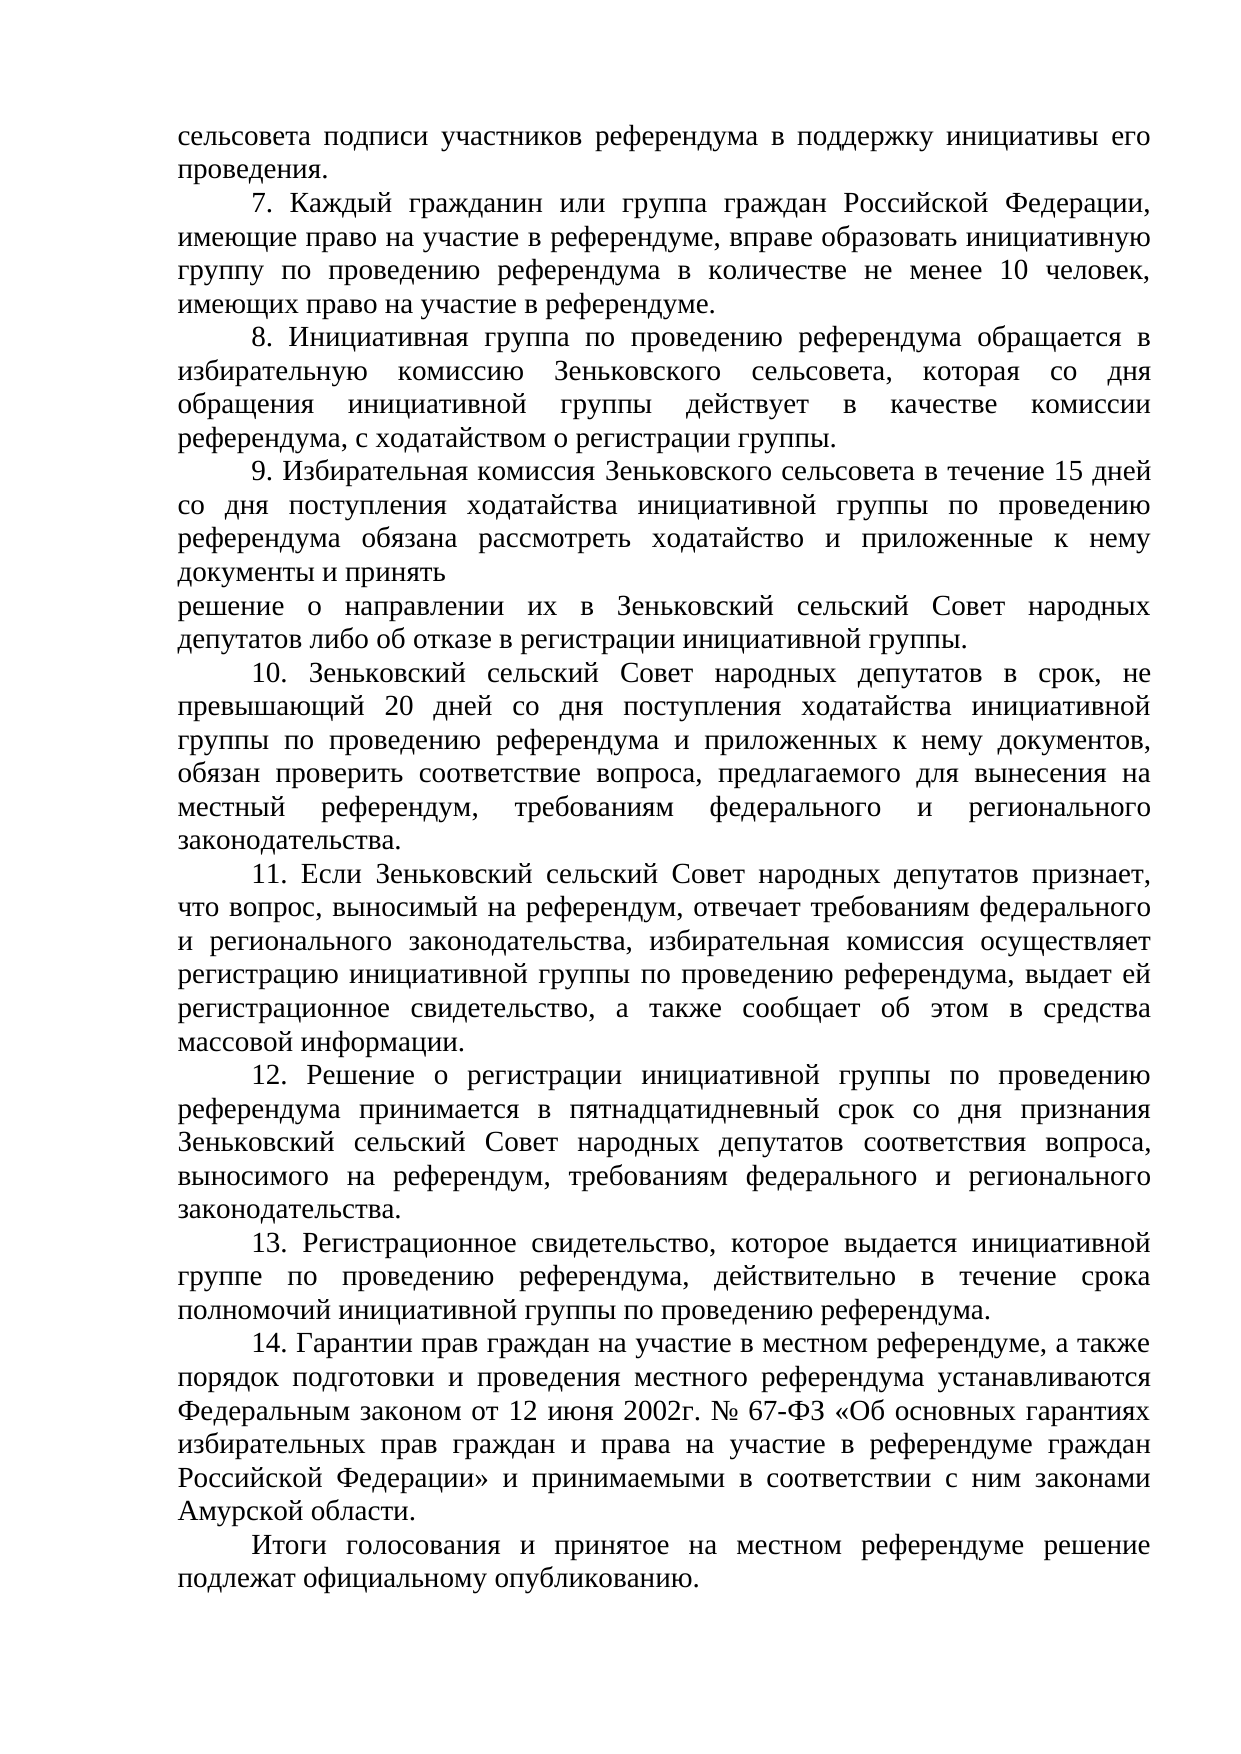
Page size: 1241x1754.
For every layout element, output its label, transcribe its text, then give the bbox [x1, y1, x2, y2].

text 7. Каждый гражданин или группа граждан Российской Федерации, имеющие право на участие в референдуме, вправе образовать инициативную группу по проведению референдума в количестве не менее 10 человек, имеющих право на участие в референдуме. [177, 185, 1152, 319]
text 8. Инициативная группа по проведению референдума обращается в избирательную комиссию Зеньковского сельсовета, которая со дня обращения инициативной группы действует в качестве комиссии референдума, с ходатайством о регистрации группы. [177, 319, 1152, 453]
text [177, 118, 1152, 185]
text 9. Избирательная комиссия Зеньковского сельсовета в течение 15 дней со дня поступления ходатайства инициативной группы по проведению референдума обязана рассмотреть ходатайство и приложенные к нему документы и принять [177, 453, 1152, 588]
text 14. Гарантии прав граждан на участие в местном референдуме, а также порядок подготовки и проведения местного референдума устанавливаются Федеральным законом от 12 июня 2002г. № 67-ФЗ «Об основных гарантиях избирательных прав граждан и права на участие в референдуме граждан Российской Федерации» и принимаемыми в соответствии с ним законами Амурской области. [177, 1326, 1152, 1527]
text 10. Зеньковский сельский Совет народных депутатов в срок, не превышающий 20 дней со дня поступления ходатайства инициативной группы по проведению референдума и приложенных к нему документов, обязан проверить соответствие вопроса, предлагаемого для вынесения на местный референдум, требованиям федерального и регионального законодательства. [177, 655, 1152, 856]
text Итоги голосования и принятое на местном референдуме решение подлежат официальному опубликованию. [177, 1527, 1152, 1594]
text 12. Решение о регистрации инициативной группы по проведению референдума принимается в пятнадцатидневный срок со дня признания Зеньковский сельский Совет народных депутатов соответствия вопроса, выносимого на референдум, требованиям федерального и регионального законодательства. [177, 1057, 1152, 1225]
text 11. Если Зеньковский сельский Совет народных депутатов признает, что вопрос, выносимый на референдум, отвечает требованиям федерального и регионального законодательства, избирательная комиссия осуществляет регистрацию инициативной группы по проведению референдума, выдает ей регистрационное свидетельство, а также сообщает об этом в средства массовой информации. [177, 856, 1152, 1057]
text решение о направлении их в Зеньковский сельский Совет народных депутатов либо об отказе в регистрации инициативной группы. [177, 588, 1152, 655]
text 13. Регистрационное свидетельство, которое выдается инициативной группе по проведению референдума, действительно в течение срока полномочий инициативной группы по проведению референдума. [177, 1225, 1152, 1326]
